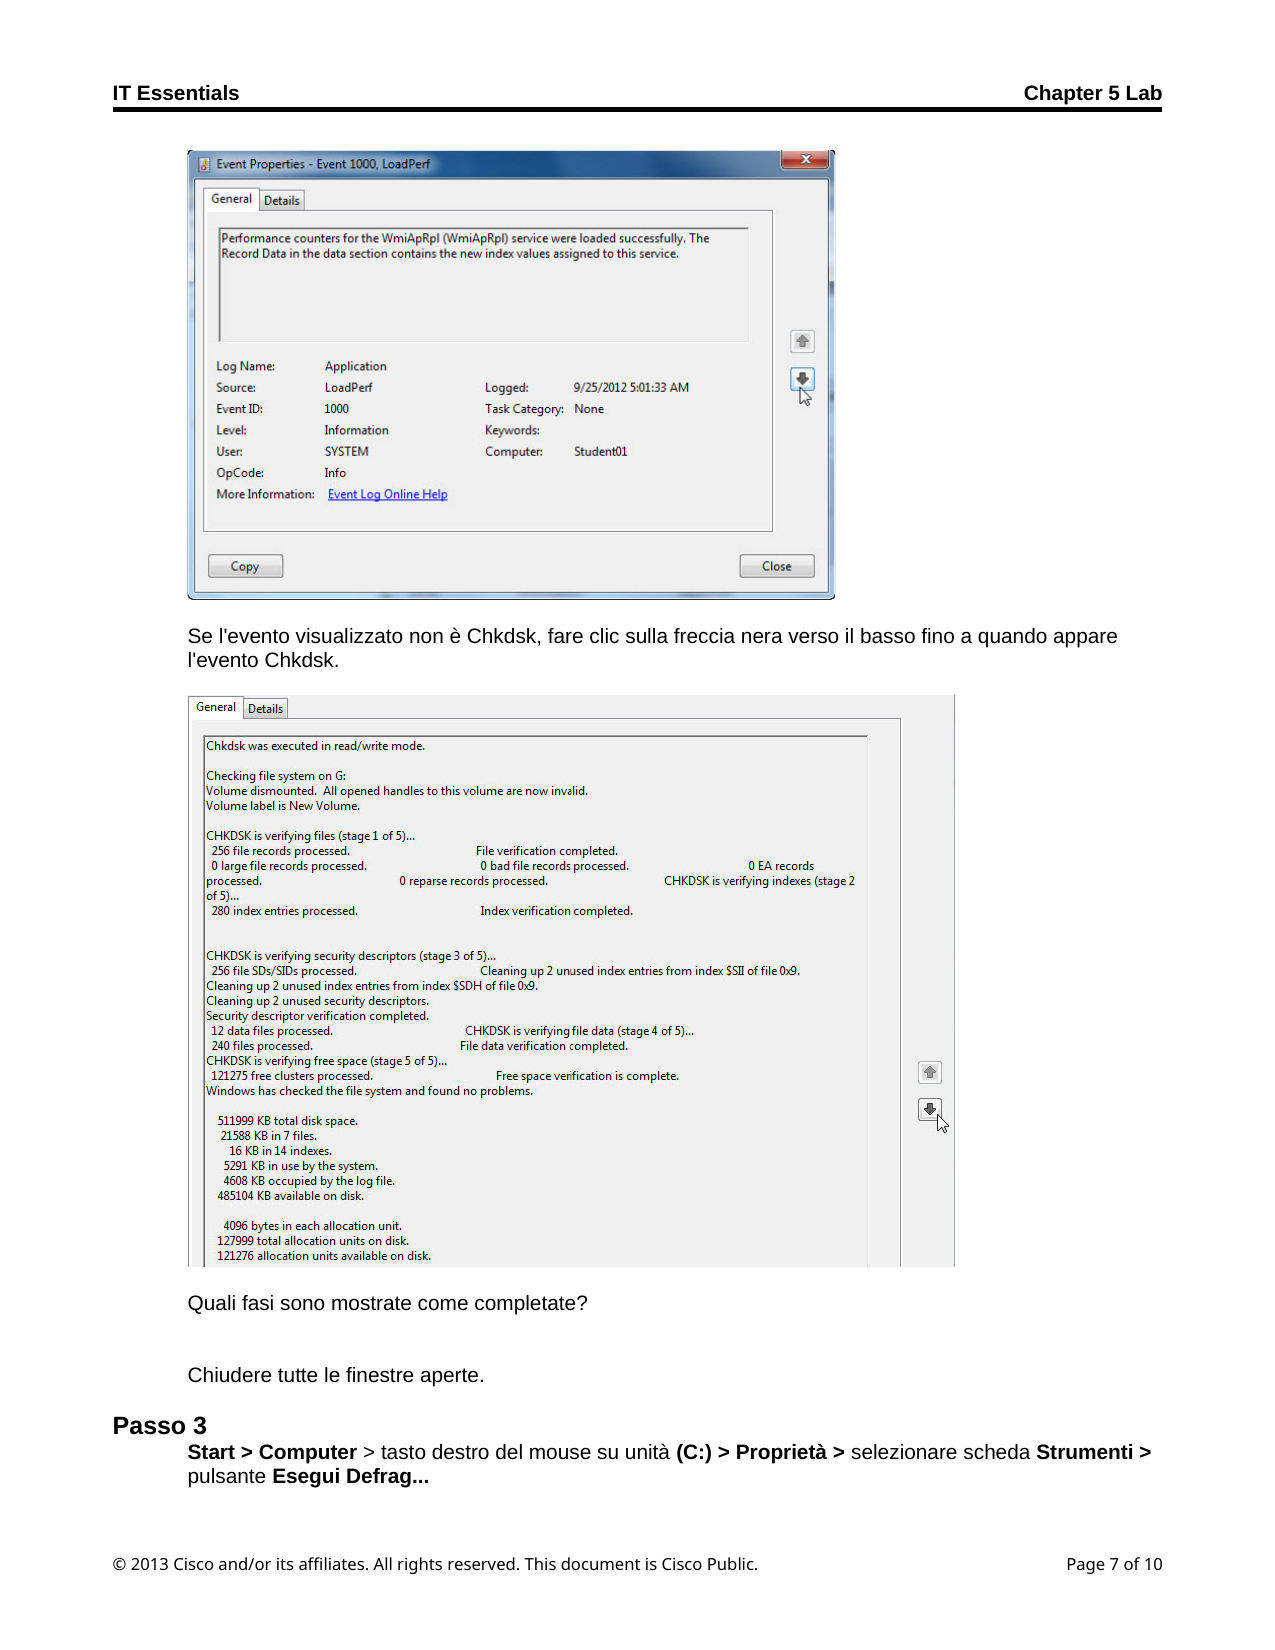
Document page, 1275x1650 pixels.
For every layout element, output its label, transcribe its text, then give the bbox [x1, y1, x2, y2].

picture [187, 150, 836, 600]
text Quali fasi sono mostrate come completate? [187, 1291, 1162, 1315]
text Se l'evento visualizzato non è Chkdsk, fare clic sulla freccia nera verso il basso fino a quando appare l'evento Chkdsk. [187, 624, 1162, 672]
text Start > Computer > tasto destro del mouse su unità (C:) > Proprietà > selezionare scheda Strumenti > pulsante Esegui Defrag... [187, 1439, 1162, 1487]
text Passo 3 [112, 1411, 1162, 1439]
text Chiudere tutte le finestre aperte. [187, 1363, 1162, 1387]
picture [187, 695, 955, 1267]
